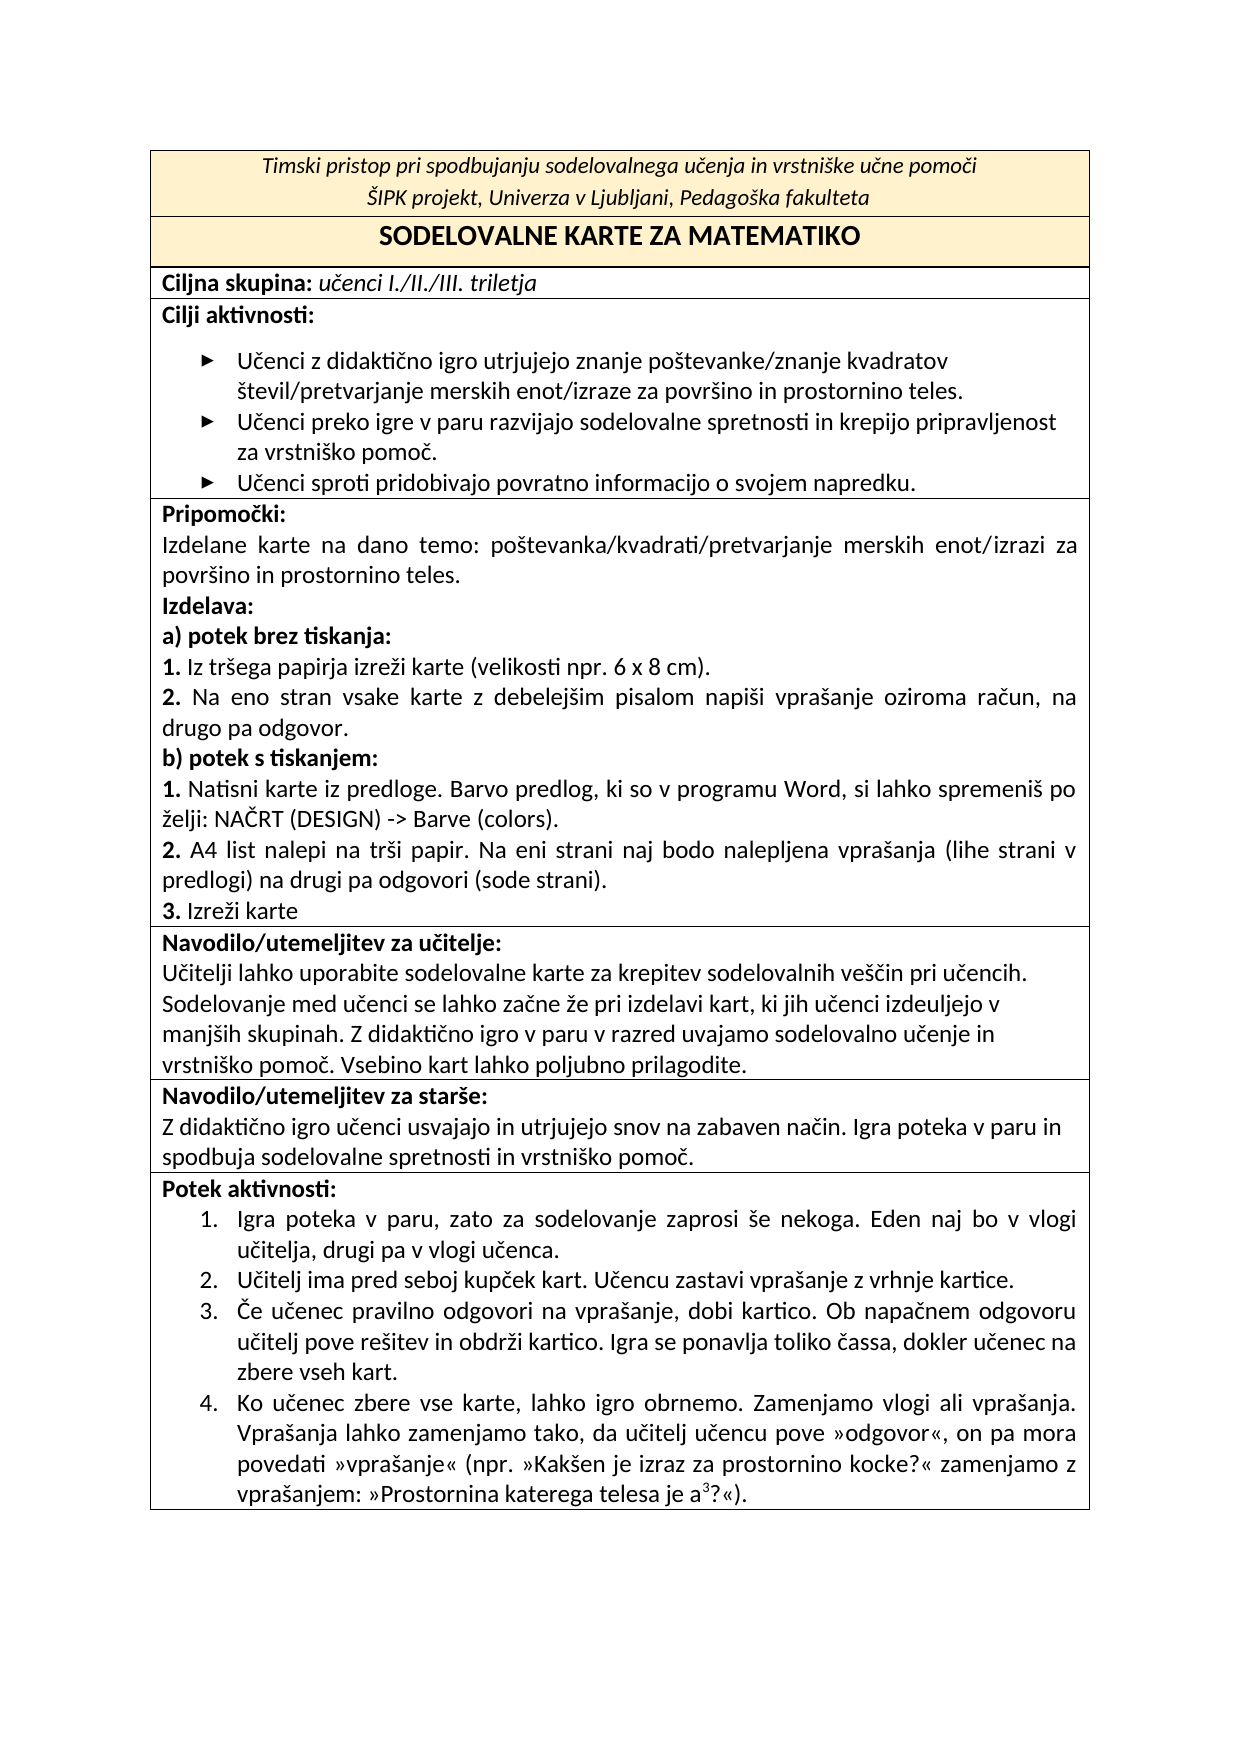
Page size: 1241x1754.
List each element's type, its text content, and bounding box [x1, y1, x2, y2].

table_cell Cilji aktivnosti: Učenci z didaktično igro utrjujejo znanje poštevanke/znanje kvadratov števil/pretvarjanje merskih enot/izraze za površino in prostornino teles. Učenci preko igre v paru razvijajo sodelovalne spretnosti in krepijo pripravljenost za vrstniško pomoč. Učenci sproti pridobivajo povratno informacijo o svojem napredku. [151, 299, 1089, 497]
table_cell SODELOVALNE KARTE ZA MATEMATIKO [151, 217, 1089, 266]
table_cell Navodilo/utemeljitev za starše: Z didaktično igro učenci usvajajo in utrjujejo snov na zabaven način. Igra poteka v paru in spodbuja sodelovalne spretnosti in vrstniško pomoč. [151, 1080, 1089, 1172]
table_cell Potek aktivnosti: Igra poteka v paru, zato za sodelovanje zaprosi še nekoga. Eden naj bo v vlogi učitelja, drugi pa v vlogi učenca. Učitelj ima pred seboj kupček kart. Učencu zastavi vprašanje z vrhnje kartice. Če učenec pravilno odgovori na vprašanje, dobi kartico. Ob napačnem odgovoru učitelj pove rešitev in obdrži kartico. Igra se ponavlja toliko čassa, dokler učenec na zbere vseh kart. Ko učenec zbere vse karte, lahko igro obrnemo. Zamenjamo vlogi ali vprašanja. Vprašanja lahko zamenjamo tako, da učitelj učencu pove »odgovor«, on pa mora povedati »vprašanje« (npr. »Kakšen je izraz za prostornino kocke?« zamenjamo z vprašanjem: »Prostornina katerega telesa je a3?«). [151, 1173, 1089, 1509]
table_header Timski pristop pri spodbujanju sodelovalnega učenja in vrstniške učne pomoči ŠIPK projekt, Univerza v Ljubljani, Pedagoška fakulteta [151, 151, 1089, 216]
table_cell Pripomočki: Izdelane karte na dano temo: poštevanka/kvadrati/pretvarjanje merskih enot/izrazi za površino in prostornino teles. Izdelava: a) potek brez tiskanja: 1. Iz tršega papirja izreži karte (velikosti npr. 6 x 8 cm). 2. Na eno stran vsake karte z debelejšim pisalom napiši vprašanje oziroma račun, na drugo pa odgovor. b) potek s tiskanjem: 1. Natisni karte iz predloge. Barvo predlog, ki so v programu Word, si lahko spremeniš po želji: NAČRT (DESIGN) -> Barve (colors). 2. A4 list nalepi na trši papir. Na eni strani naj bodo nalepljena vprašanja (lihe strani v predlogi) na drugi pa odgovori (sode strani). 3. Izreži karte [151, 499, 1089, 926]
table_cell Ciljna skupina: učenci I./II./III. triletja [151, 268, 1089, 298]
table_cell Navodilo/utemeljitev za učitelje: Učitelji lahko uporabite sodelovalne karte za krepitev sodelovalnih veščin pri učencih. Sodelovanje med učenci se lahko začne že pri izdelavi kart, ki jih učenci izdeuljejo v manjših skupinah. Z didaktično igro v paru v razred uvajamo sodelovalno učenje in vrstniško pomoč. Vsebino kart lahko poljubno prilagodite. [151, 927, 1089, 1079]
